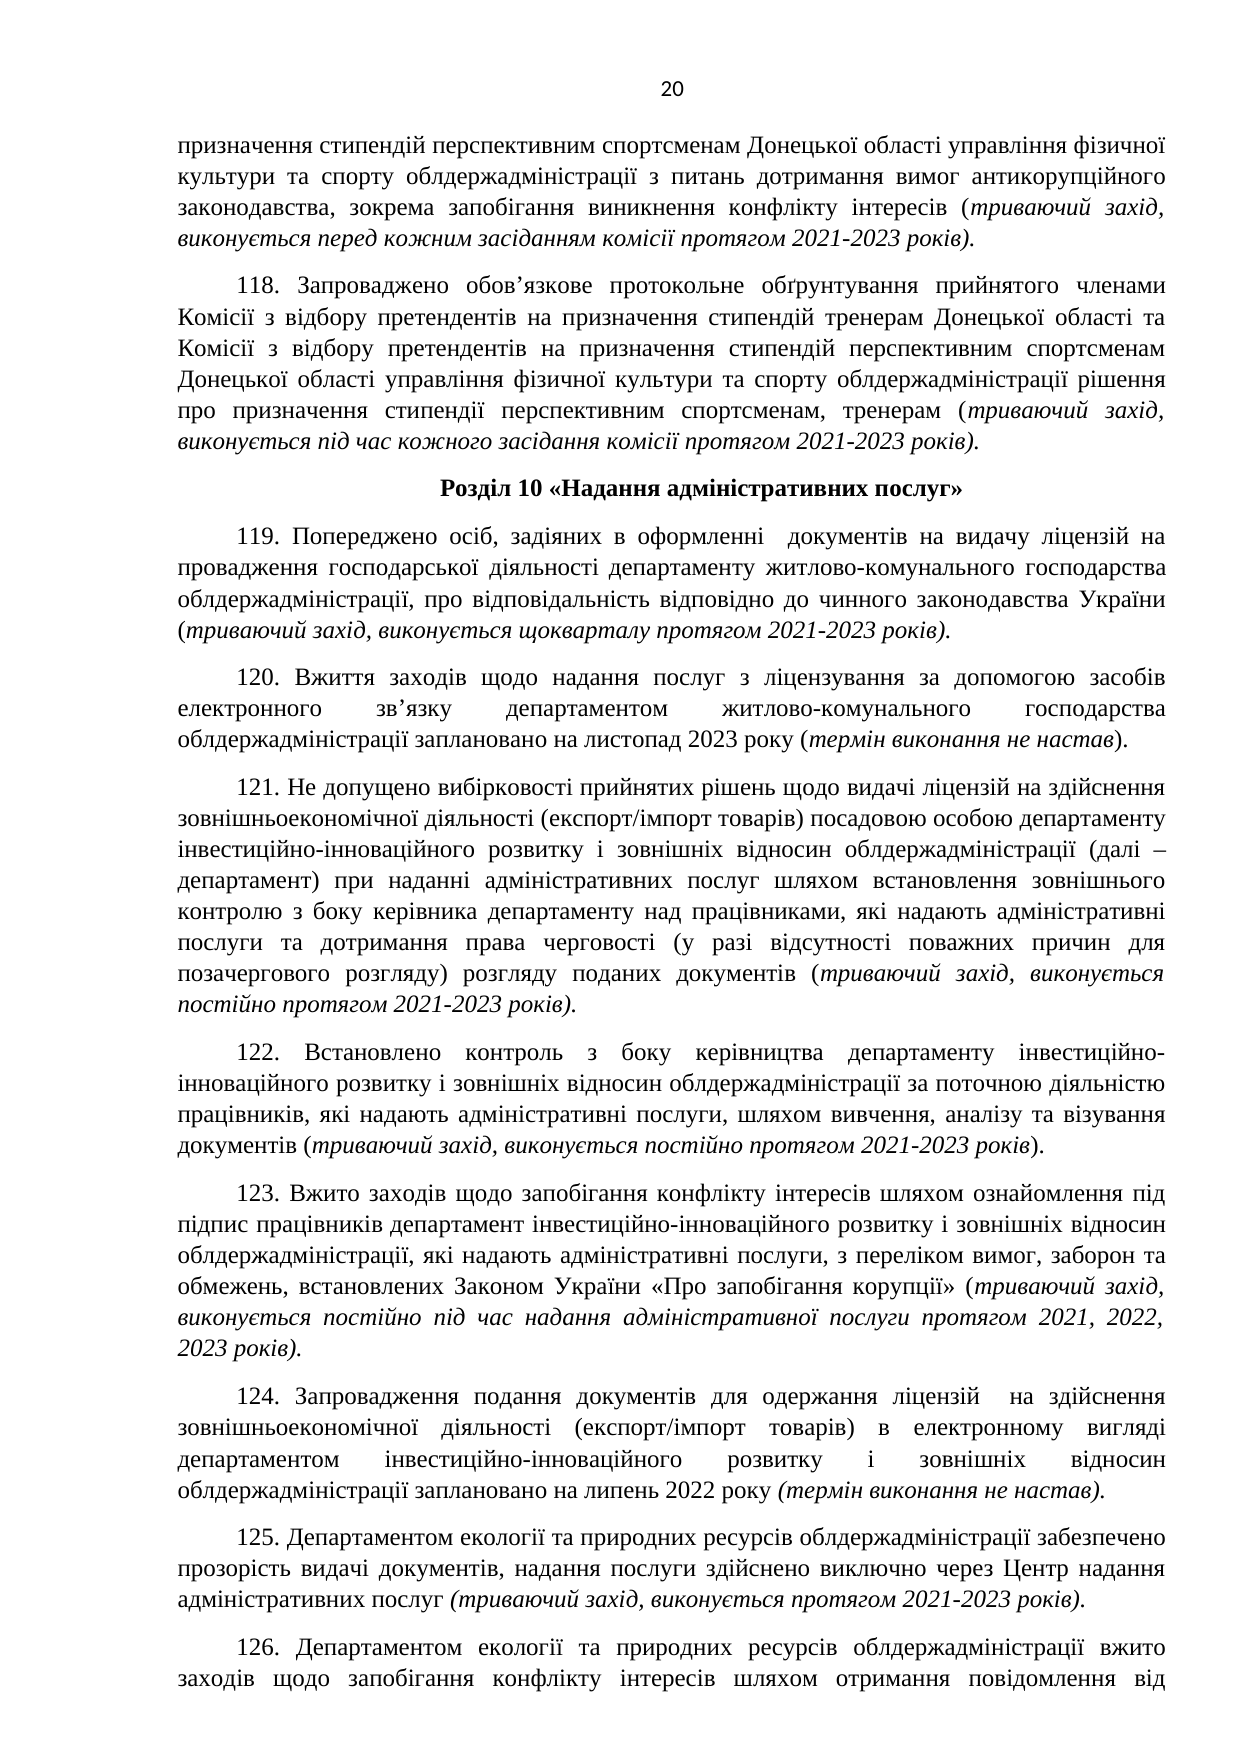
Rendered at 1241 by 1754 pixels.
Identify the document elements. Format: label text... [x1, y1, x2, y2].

text 124. Запровадження подання документів для одержання ліцензій на здійснення зовнішньоекономічної діяльності (експорт/імпорт товарів) в електронному вигляді департаментом інвестиційно-інноваційного розвитку і зовнішніх відносин облдержадміністрації заплановано на липень 2022 року (термін виконання не настав). [177, 1381, 1167, 1503]
text 122. Встановлено контроль з боку керівництва департаменту інвестиційно- інноваційного розвитку і зовнішніх відносин облдержадміністрації за поточною діяльністю працівників, які надають адміністративні послуги, шляхом вивчення, аналізу та візування документів (триваючий захід, виконується постійно протягом 2021-2023 років). [177, 1037, 1167, 1159]
text 125. Департаментом екології та природних ресурсів облдержадміністрації забезпечено прозорість видачі документів, надання послуги здійснено виключно через Центр надання адміністративних послуг (триваючий захід, виконується протягом 2021-2023 років). [177, 1522, 1167, 1613]
text 120. Вжиття заходів щодо надання послуг з ліцензування за допомогою засобів електронного зв’язку департаментом житлово-комунального господарства облдержадміністрації заплановано на листопад 2023 року (термін виконання не настав). [177, 662, 1167, 753]
text 123. Вжито заходів щодо запобігання конфлікту інтересів шляхом ознайомлення під підпис працівників департамент інвестиційно-інноваційного розвитку і зовнішніх відносин облдержадміністрації, які надають адміністративні послуги, з переліком вимог, заборон та обмежень, встановлених Законом України «Про запобігання корупції» (триваючий захід, виконується постійно під час надання адміністративної послуги протягом 2021, 2022, 2023 років). [177, 1178, 1167, 1362]
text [177, 1632, 1167, 1692]
text 119. Попереджено осіб, задіяних в оформленні документів на видачу ліцензій на провадження господарської діяльності департаменту житлово-комунального господарства облдержадміністрації, про відповідальність відповідно до чинного законодавства України (триваючий захід, виконується щокварталу протягом 2021-2023 років). [177, 521, 1167, 643]
text Розділ 10 «Надання адміністративних послуг» [177, 473, 1167, 502]
text 118. Запроваджено обов’язкове протокольне обґрунтування прийнятого членами Комісії з відбору претендентів на призначення стипендій тренерам Донецької області та Комісії з відбору претендентів на призначення стипендій перспективним спортсменам Донецької області управління фізичної культури та спорту облдержадміністрації рішення про призначення стипендії перспективним спортсменам, тренерам (триваючий захід, виконується під час кожного засідання комісії протягом 2021-2023 років). [177, 271, 1167, 454]
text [177, 130, 1167, 252]
text 121. Не допущено вибірковості прийнятих рішень щодо видачі ліцензій на здійснення зовнішньоекономічної діяльності (експорт/імпорт товарів) посадовою особою департаменту інвестиційно-інноваційного розвитку і зовнішніх відносин облдержадміністрації (далі – департамент) при наданні адміністративних послуг шляхом встановлення зовнішнього контролю з боку керівника департаменту над працівниками, які надають адміністративні послуги та дотримання права черговості (у разі відсутності поважних причин для позачергового розгляду) розгляду поданих документів (триваючий захід, виконується постійно протягом 2021-2023 років). [177, 772, 1167, 1018]
